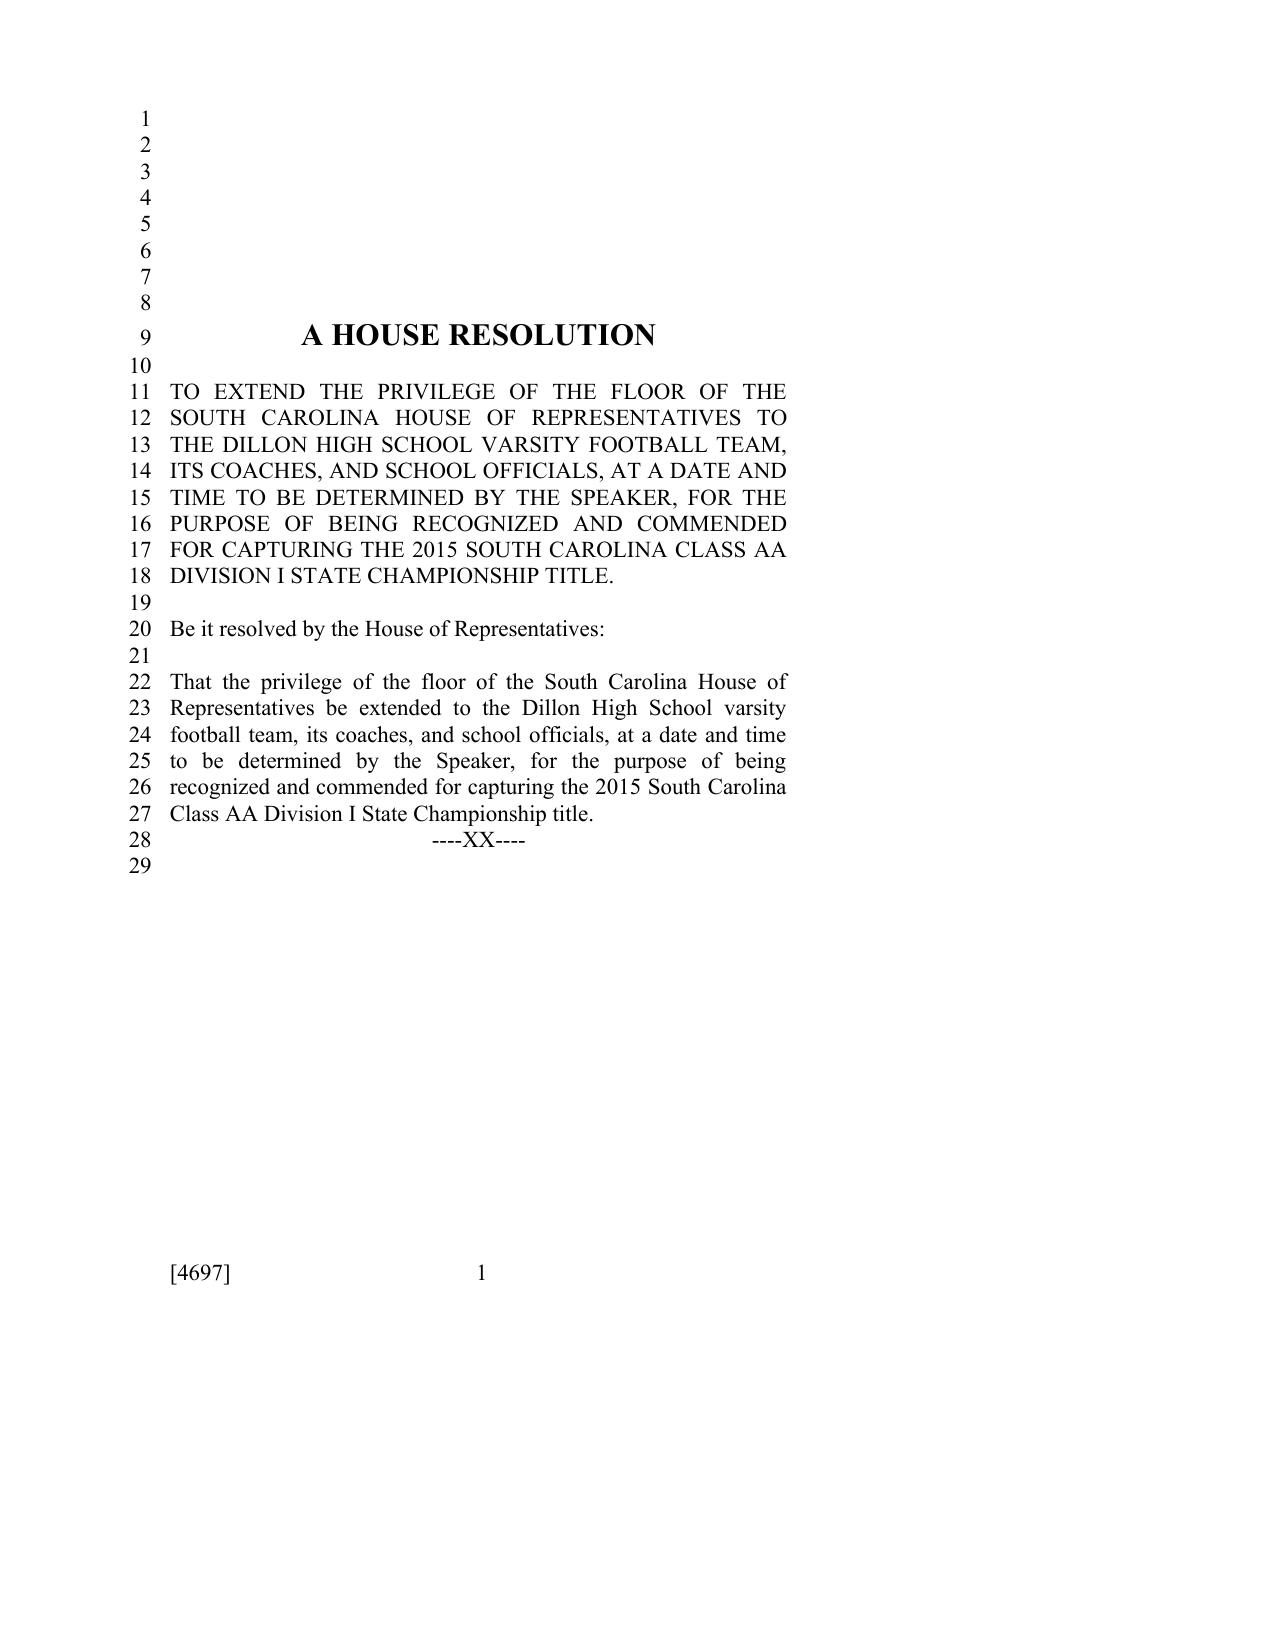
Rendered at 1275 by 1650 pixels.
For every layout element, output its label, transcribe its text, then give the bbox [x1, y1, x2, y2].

text Be it resolved by the House of Representatives: [169, 615, 787, 642]
text TO EXTEND THE PRIVILEGE OF THE FLOOR OF THE SOUTH CAROLINA HOUSE OF REPRESENTATIVES TO THE DILLON HIGH SCHOOL VARSITY FOOTBALL TEAM, ITS COACHES, AND SCHOOL OFFICIALS, AT A DATE AND TIME TO BE DETERMINED BY THE SPEAKER, FOR THE PURPOSE OF BEING RECOGNIZED AND COMMENDED FOR CAPTURING THE 2015 SOUTH CAROLINA CLASS AA DIVISION I STATE CHAMPIONSHIP TITLE. [169, 378, 787, 589]
text A HOUSE RESOLUTION [169, 316, 787, 352]
text That the privilege of the floor of the South Carolina House of Representatives be extended to the Dillon High School varsity football team, its coaches, and school officials, at a date and time to be determined by the Speaker, for the purpose of being recognized and commended for capturing the 2015 South Carolina Class AA Division I State Championship title. [169, 668, 787, 826]
text ----XX---- [169, 826, 787, 852]
